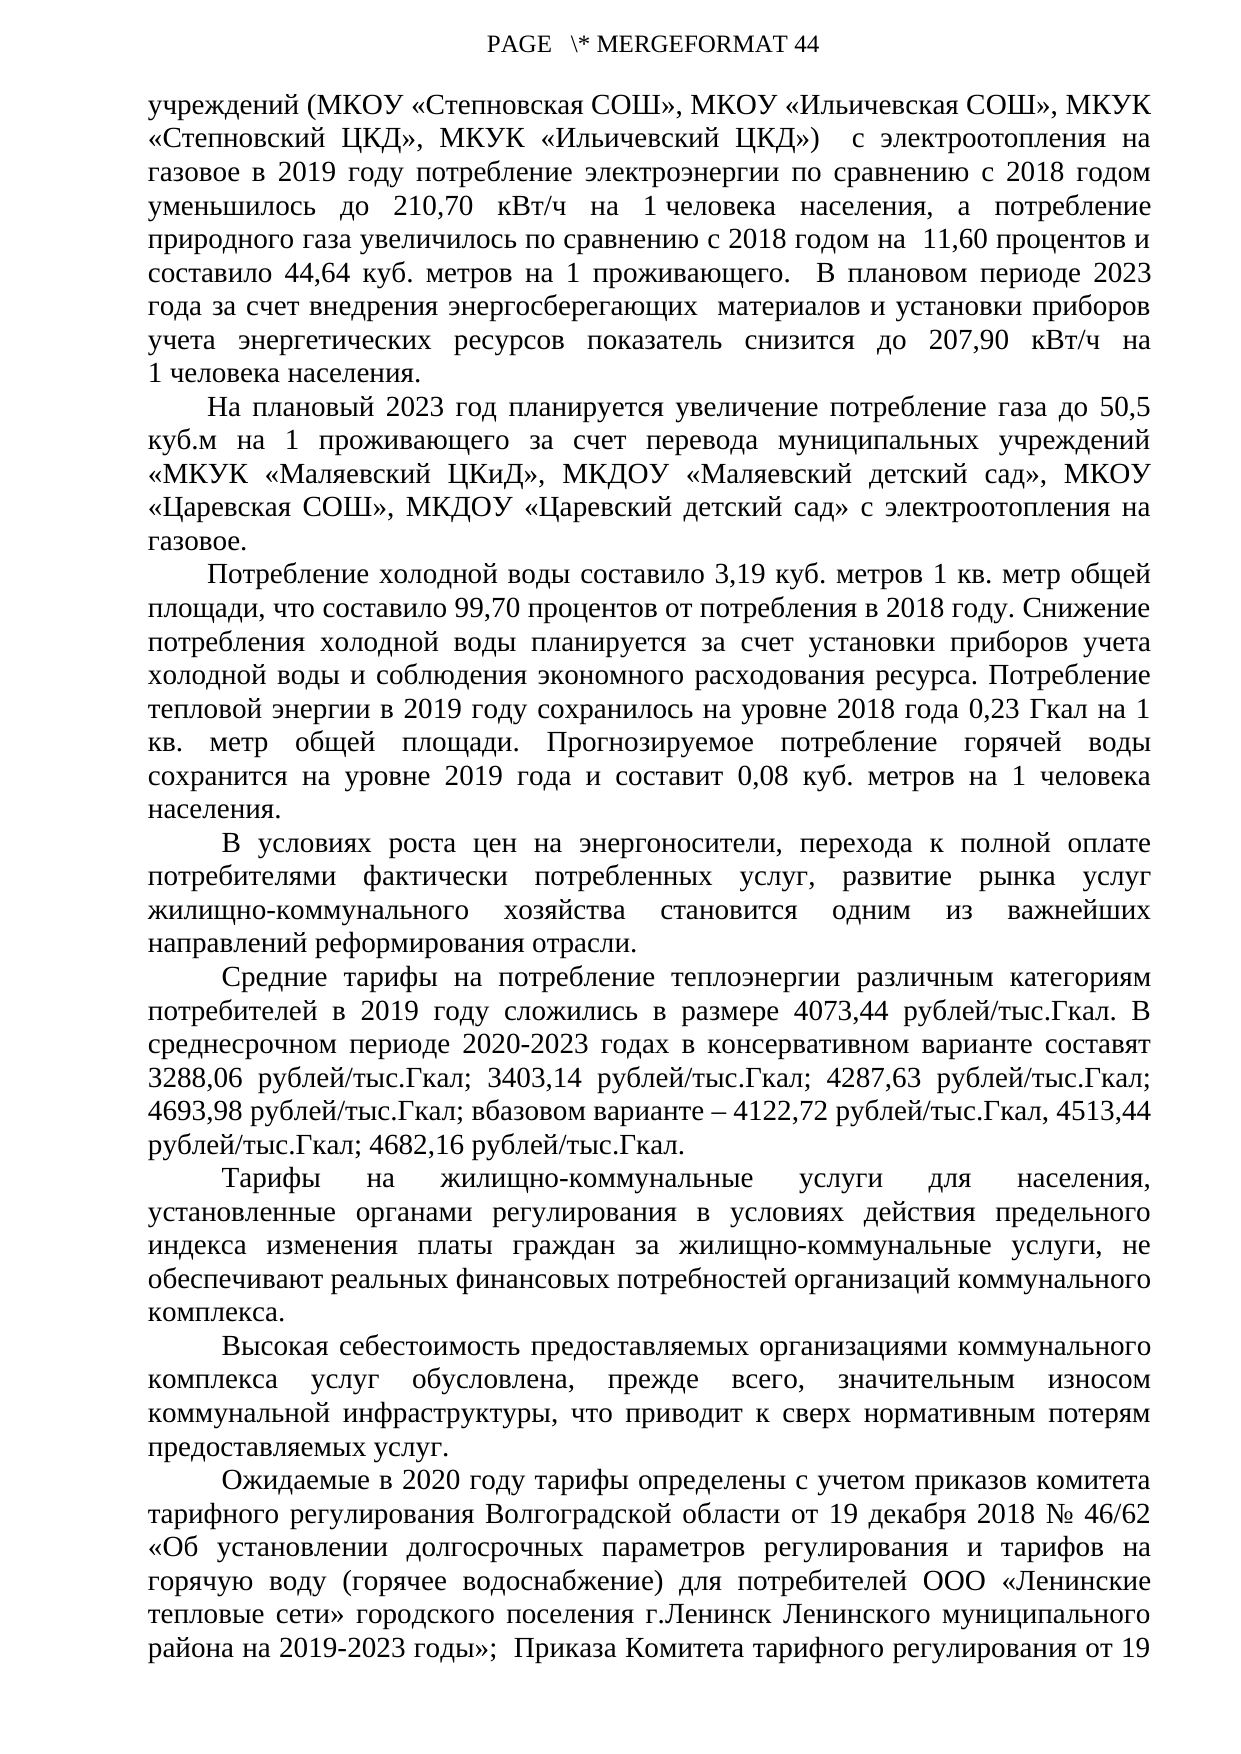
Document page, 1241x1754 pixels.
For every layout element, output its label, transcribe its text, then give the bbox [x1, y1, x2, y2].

text На плановый 2023 год планируется увеличение потребление газа до 50,5 куб.м на 1 проживающего за счет перевода муниципальных учреждений «МКУК «Маляевский ЦКиД», МКДОУ «Маляевский детский сад», МКОУ «Царевская СОШ», МКДОУ «Царевский детский сад» с электроотопления на газовое. [148, 389, 1152, 557]
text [148, 87, 1152, 389]
text Высокая себестоимость предоставляемых организациями коммунального комплекса услуг обусловлена, прежде всего, значительным износом коммунальной инфраструктуры, что приводит к сверх нормативным потерям предоставляемых услуг. [148, 1328, 1152, 1462]
text Тарифы на жилищно-коммунальные услуги для населения, установленные органами регулирования в условиях действия предельного индекса изменения платы граждан за жилищно-коммунальные услуги, не обеспечивают реальных финансовых потребностей организаций коммунального комплекса. [148, 1160, 1152, 1328]
text Потребление холодной воды составило 3,19 куб. метров 1 кв. метр общей площади, что составило 99,70 процентов от потребления в 2018 году. Снижение потребления холодной воды планируется за счет установки приборов учета холодной воды и соблюдения экономного расходования ресурса. Потребление тепловой энергии в 2019 году сохранилось на уровне 2018 года 0,23 Гкал на 1 кв. метр общей площади. Прогнозируемое потребление горячей воды сохранится на уровне 2019 года и составит 0,08 куб. метров на 1 человека населения. [148, 557, 1152, 825]
text Средние тарифы на потребление теплоэнергии различным категориям потребителей в 2019 году сложились в размере 4073,44 рублей/тыс.Гкал. В среднесрочном периоде 2020-2023 годах в консервативном варианте составят 3288,06 рублей/тыс.Гкал; 3403,14 рублей/тыс.Гкал; 4287,63 рублей/тыс.Гкал; 4693,98 рублей/тыс.Гкал; вбазовом варианте – 4122,72 рублей/тыс.Гкал, 4513,44 рублей/тыс.Гкал; 4682,16 рублей/тыс.Гкал. [148, 959, 1152, 1160]
text В условиях роста цен на энергоносители, перехода к полной оплате потребителями фактически потребленных услуг, развитие рынка услуг жилищно-коммунального хозяйства становится одним из важнейших направлений реформирования отрасли. [148, 825, 1152, 959]
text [148, 1462, 1152, 1663]
